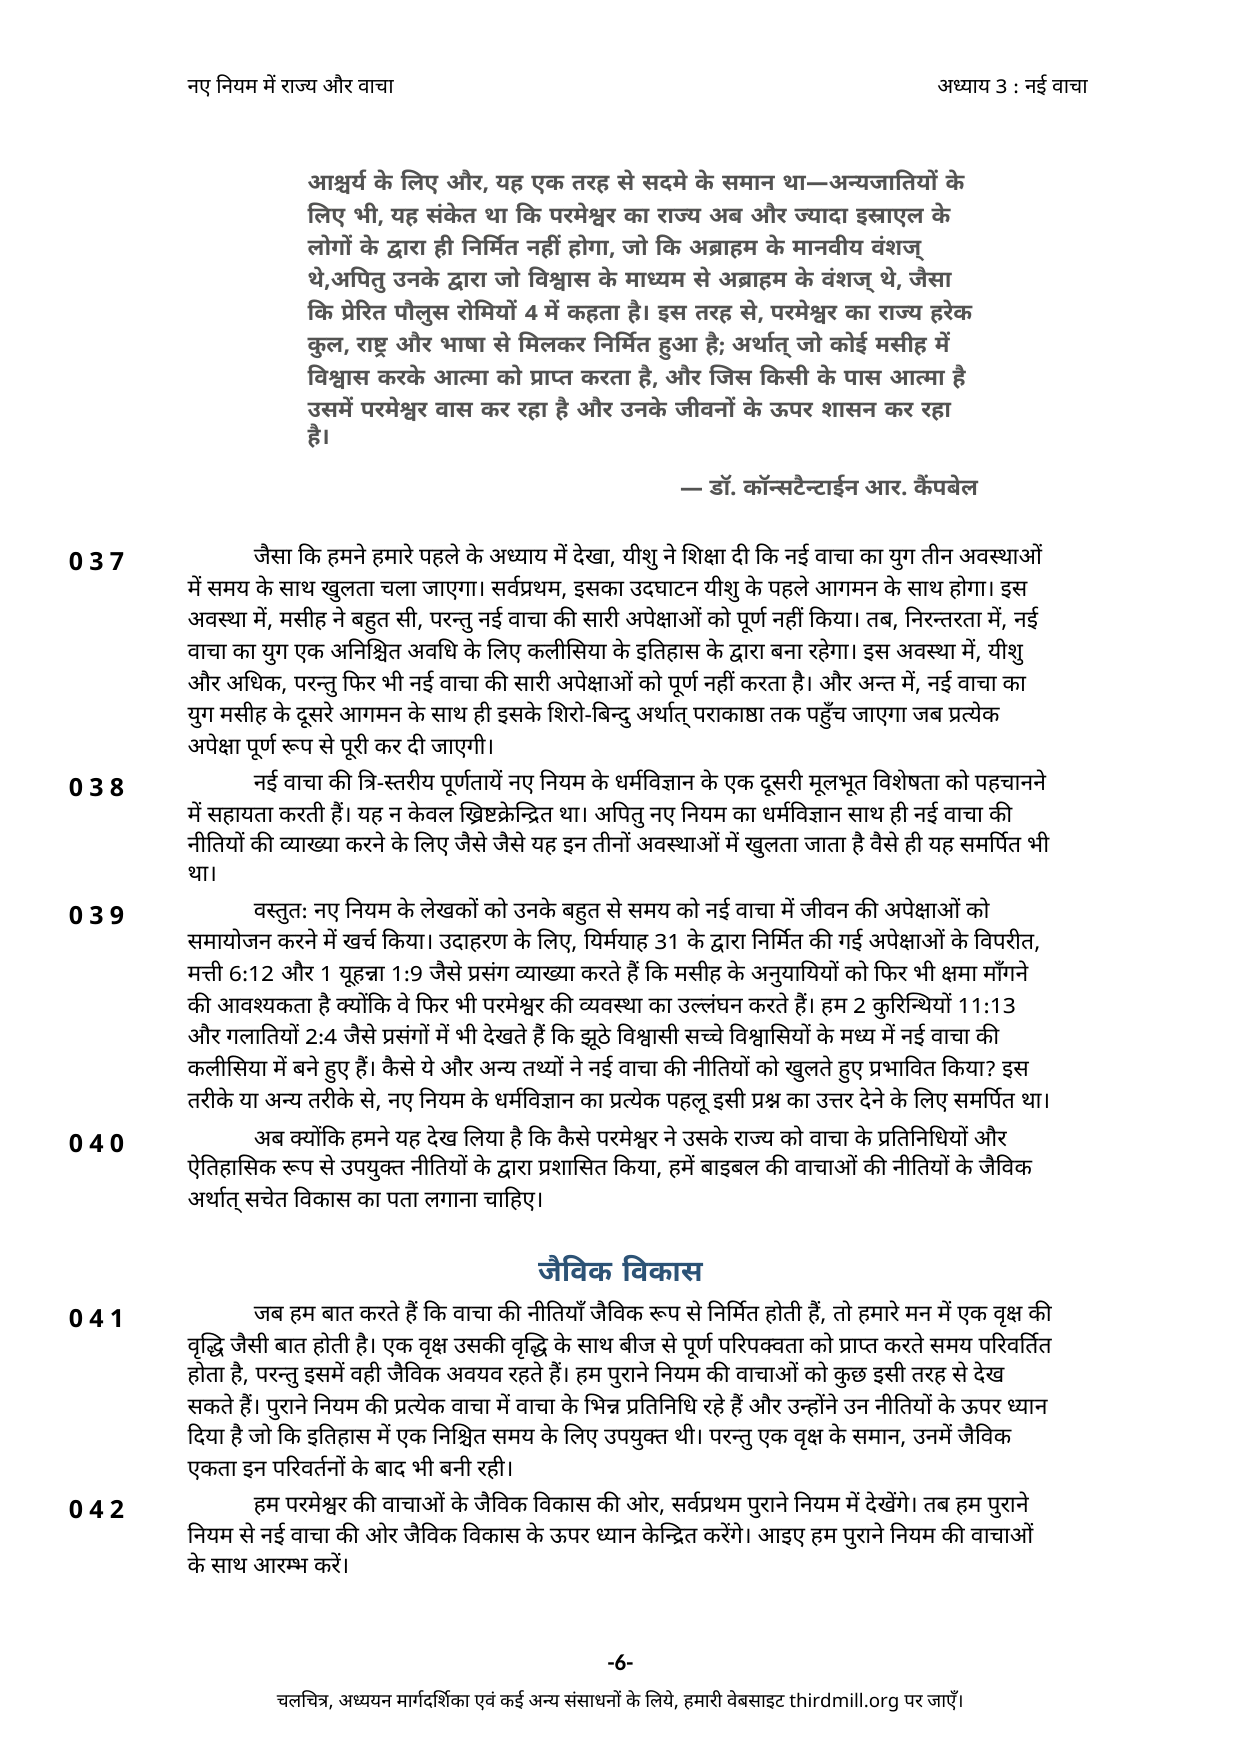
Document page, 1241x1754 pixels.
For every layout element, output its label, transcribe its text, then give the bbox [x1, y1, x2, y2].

text अब क्योंकि हमने यह देख लिया है कि कैसे परमेश्वर ने उसके राज्य को वाचा के प्रतिनिधियों और ऐतिहासिक रूप से उपयुक्त नीतियों के द्वारा प्रशासित किया, हमें बाइबल की वाचाओं की नीतियों के जैविक अर्थात् सचेत विकास का पता लगाना चाहिए। [187, 1125, 1053, 1217]
text नई वाचा की त्रि-स्तरीय पूर्णतायें नए नियम के धर्मविज्ञान के एक दूसरी मूलभूत विशेषता को पहचानने में सहायता करती हैं। यह न केवल ख्रिष्टक्रेन्द्रित था। अपितु नए नियम का धर्मविज्ञान साथ ही नई वाचा की नीतियों की व्याख्या करने के लिए जैसे जैसे यह इन तीनों अवस्थाओं में खुलता जाता है वैसे ही यह समर्पित भी था। [187, 770, 1053, 891]
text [307, 169, 978, 449]
text जब हम बात करते हैं कि वाचा की नीतियाँ जैविक रूप से निर्मित होती हैं, तो हमारे मन में एक वृक्ष की वृद्धि जैसी बात होती है। एक वृक्ष उसकी वृद्धि के साथ बीज से पूर्ण परिपक्वता को प्राप्त करते समय परिवर्तित होता है, परन्तु इसमें वही जैविक अवयव रहते हैं। हम पुराने नियम की वाचाओं को कुछ इसी तरह से देख सकते हैं। पुराने नियम की प्रत्येक वाचा में वाचा के भिन्न प्रतिनिधि रहे हैं और उन्होंने उन नीतियों के ऊपर ध्यान दिया है जो कि इतिहास में एक निश्चित समय के लिए उपयुक्त थी। परन्तु एक वृक्ष के समान, उनमें जैविक एकता इन परिवर्तनों के बाद भी बनी रही। [187, 1301, 1053, 1486]
text वस्तुत: नए नियम के लेखकों को उनके बहुत से समय को नई वाचा में जीवन की अपेक्षाओं को समायोजन करने में खर्च किया। उदाहरण के लिए, यिर्मयाह 31 के द्वारा निर्मित की गई अपेक्षाओं के विपरीत, मत्ती 6:12 और 1 यूहन्ना 1:9 जैसे प्रसंग व्याख्या करते हैं कि मसीह के अनुयायियों को फिर भी क्षमा माँगने की आवश्यकता है क्योंकि वे फिर भी परमेश्वर की व्यवस्था का उल्लंघन करते हैं। हम 2 कुरिन्थियों 11:13 और गलातियों 2:4 जैसे प्रसंगों में भी देखते हैं कि झूठे विश्वासी सच्चे विश्वासियों के मध्य में नई वाचा की कलीसिया में बने हुए हैं। कैसे ये और अन्य तथ्यों ने नई वाचा की नीतियों को खुलते हुए प्रभावित किया? इस तरीके या अन्य तरीके से, नए नियम के धर्मविज्ञान का प्रत्येक पहलू इसी प्रश्न का उत्तर देने के लिए समर्पित था। [187, 897, 1053, 1119]
subtitle जैविक विकास [187, 1254, 1053, 1288]
text जैसा कि हमने हमारे पहले के अध्याय में देखा, यीशु ने शिक्षा दी कि नई वाचा का युग तीन अवस्थाओं में समय के साथ खुलता चला जाएगा। सर्वप्रथम, इसका उदघाटन यीशु के पहले आगमन के साथ होगा। इस अवस्था में, मसीह ने बहुत सी, परन्तु नई वाचा की सारी अपेक्षाओं को पूर्ण नहीं किया। तब, निरन्तरता में, नई वाचा का युग एक अनिश्चित अवधि के लिए कलीसिया के इतिहास के द्वारा बना रहेगा। इस अवस्था में, यीशु और अधिक, परन्तु फिर भी नई वाचा की सारी अपेक्षाओं को पूर्ण नहीं करता है। और अन्त में, नई वाचा का युग मसीह के दूसरे आगमन के साथ ही इसके शिरो-बिन्दु अर्थात् पराकाष्ठा तक पहुँच जाएगा जब प्रत्येक अपेक्षा पूर्ण रूप से पूरी कर दी जाएगी। [187, 544, 1053, 764]
text — डॉ. कॉन्सटैन्टाईन आर. कैंपबेल [187, 474, 978, 506]
text हम परमेश्वर की वाचाओं के जैविक विकास की ओर, सर्वप्रथम पुराने नियम में देखेंगे। तब हम पुराने नियम से नई वाचा की ओर जैविक विकास के ऊपर ध्यान केन्द्रित करेंगे। आइए हम पुराने नियम की वाचाओं के साथ आरम्भ करें। [187, 1492, 1053, 1583]
